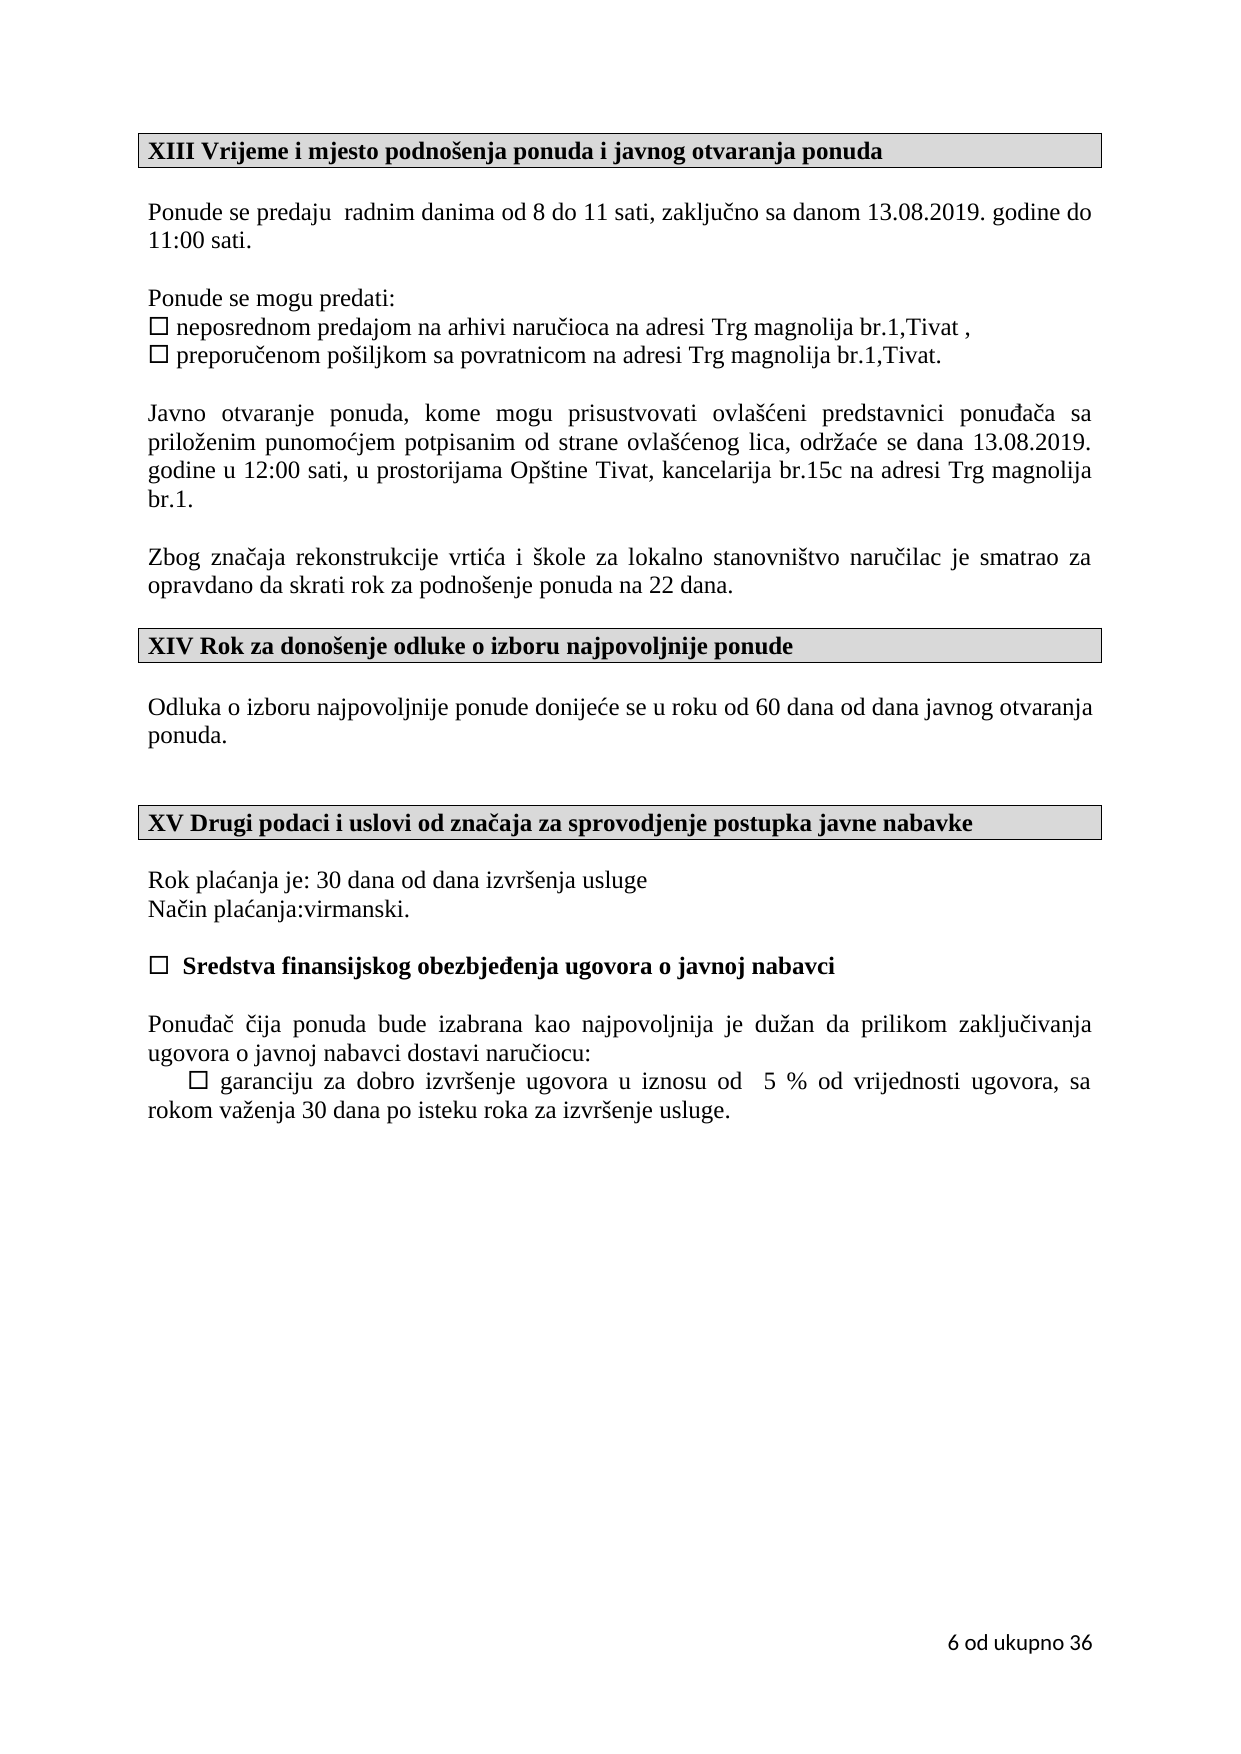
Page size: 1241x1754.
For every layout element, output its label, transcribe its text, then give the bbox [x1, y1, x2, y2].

text preporučenom pošiljkom sa povratnicom na adresi Trg magnolija br.1,Tivat. [148, 340, 1093, 369]
text Ponuđač čija ponuda bude izabrana kao najpovoljnija je dužan da prilikom zaključivanja ugovora o javnoj nabavci dostavi naručiocu: [148, 1009, 1093, 1066]
text XIII Vrijeme i mjesto podnošenja ponuda i javnog otvaranja ponuda [139, 134, 1101, 167]
text Ponude se predaju radnim danima od 8 do 11 sati, zaključno sa danom 13.08.2019. godine do 11:00 sati. [148, 197, 1093, 254]
text XV Drugi podaci i uslovi od značaja za sprovodjenje postupka javne nabavke [139, 806, 1101, 839]
text Ponude se mogu predati: [148, 283, 1093, 312]
text XIV Rok za donošenje odluke o izboru najpovoljnije ponude [139, 629, 1101, 662]
text Javno otvaranje ponuda, kome mogu prisustvovati ovlašćeni predstavnici ponuđača sa priloženim punomoćjem potpisanim od strane ovlašćenog lica, održaće se dana 13.08.2019. godine u 12:00 sati, u prostorijama Opštine Tivat, kancelarija br.15c na adresi Trg magnolija br.1. [148, 398, 1093, 513]
text Zbog značaja rekonstrukcije vrtića i škole za lokalno stanovništvo naručilac je smatrao za opravdano da skrati rok za podnošenje ponuda na 22 dana. [148, 542, 1093, 599]
text Način plaćanja:virmanski. [148, 894, 1093, 923]
text neposrednom predajom na arhivi naručioca na adresi Trg magnolija br.1,Tivat , [148, 312, 1093, 340]
text garanciju za dobro izvršenje ugovora u iznosu od 5 % od vrijednosti ugovora, sa rokom važenja 30 dana po isteku roka za izvršenje usluge. [148, 1066, 1093, 1124]
text Odluka o izboru najpovoljnije ponude donijeće se u roku od 60 dana od dana javnog otvaranja ponuda. [148, 692, 1093, 749]
text Sredstva finansijskog obezbjeđenja ugovora o javnoj nabavci [148, 951, 1093, 980]
text Rok plaćanja je: 30 dana od dana izvršenja usluge [148, 865, 1093, 894]
